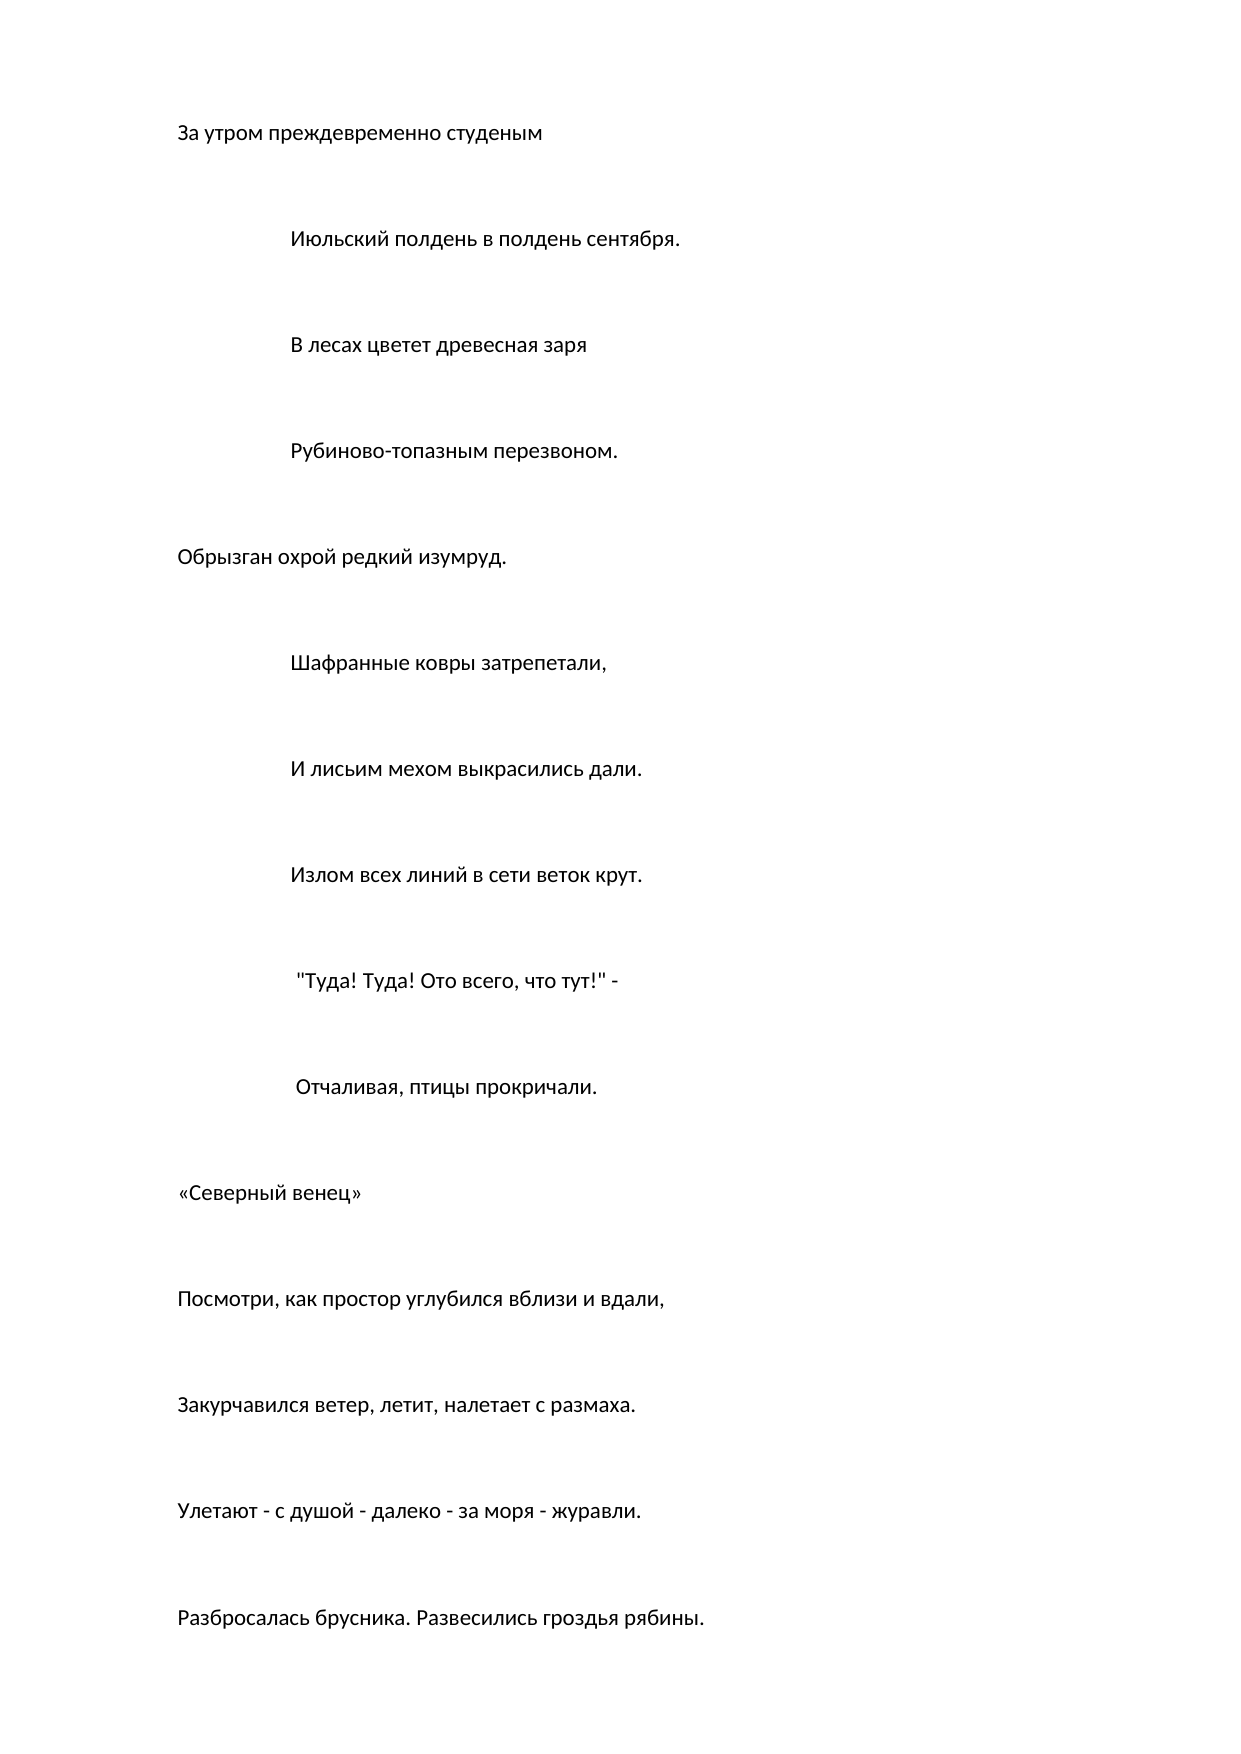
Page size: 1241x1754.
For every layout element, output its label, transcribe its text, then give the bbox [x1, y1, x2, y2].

text Разбросалась брусника. Развесились гроздья рябины. [177, 1603, 1152, 1631]
text Рубиново-топазным перезвоном. [177, 436, 1152, 464]
text Закурчавился ветер, летит, налетает с размаха. [177, 1391, 1152, 1419]
text «Северный венец» [177, 1178, 1152, 1207]
text В лесах цветет древесная заря [177, 330, 1152, 358]
text И лисьим мехом выкрасились дали. [177, 754, 1152, 782]
text Улетают - с душой - далеко - за моря - журавли. [177, 1497, 1152, 1525]
text Отчаливая, птицы прокричали. [177, 1072, 1152, 1101]
text Июльский полдень в полдень сентября. [177, 224, 1152, 252]
text Шафранные ковры затрепетали, [177, 648, 1152, 676]
text Обрызган охрой редкий изумруд. [177, 542, 1152, 570]
text Посмотри, как простор углубился вблизи и вдали, [177, 1284, 1152, 1313]
text Излом всех линий в сети веток крут. [177, 860, 1152, 888]
text "Туда! Туда! Ото всего, что тут!" - [177, 966, 1152, 994]
text За утром преждевременно студеным [177, 118, 1152, 146]
